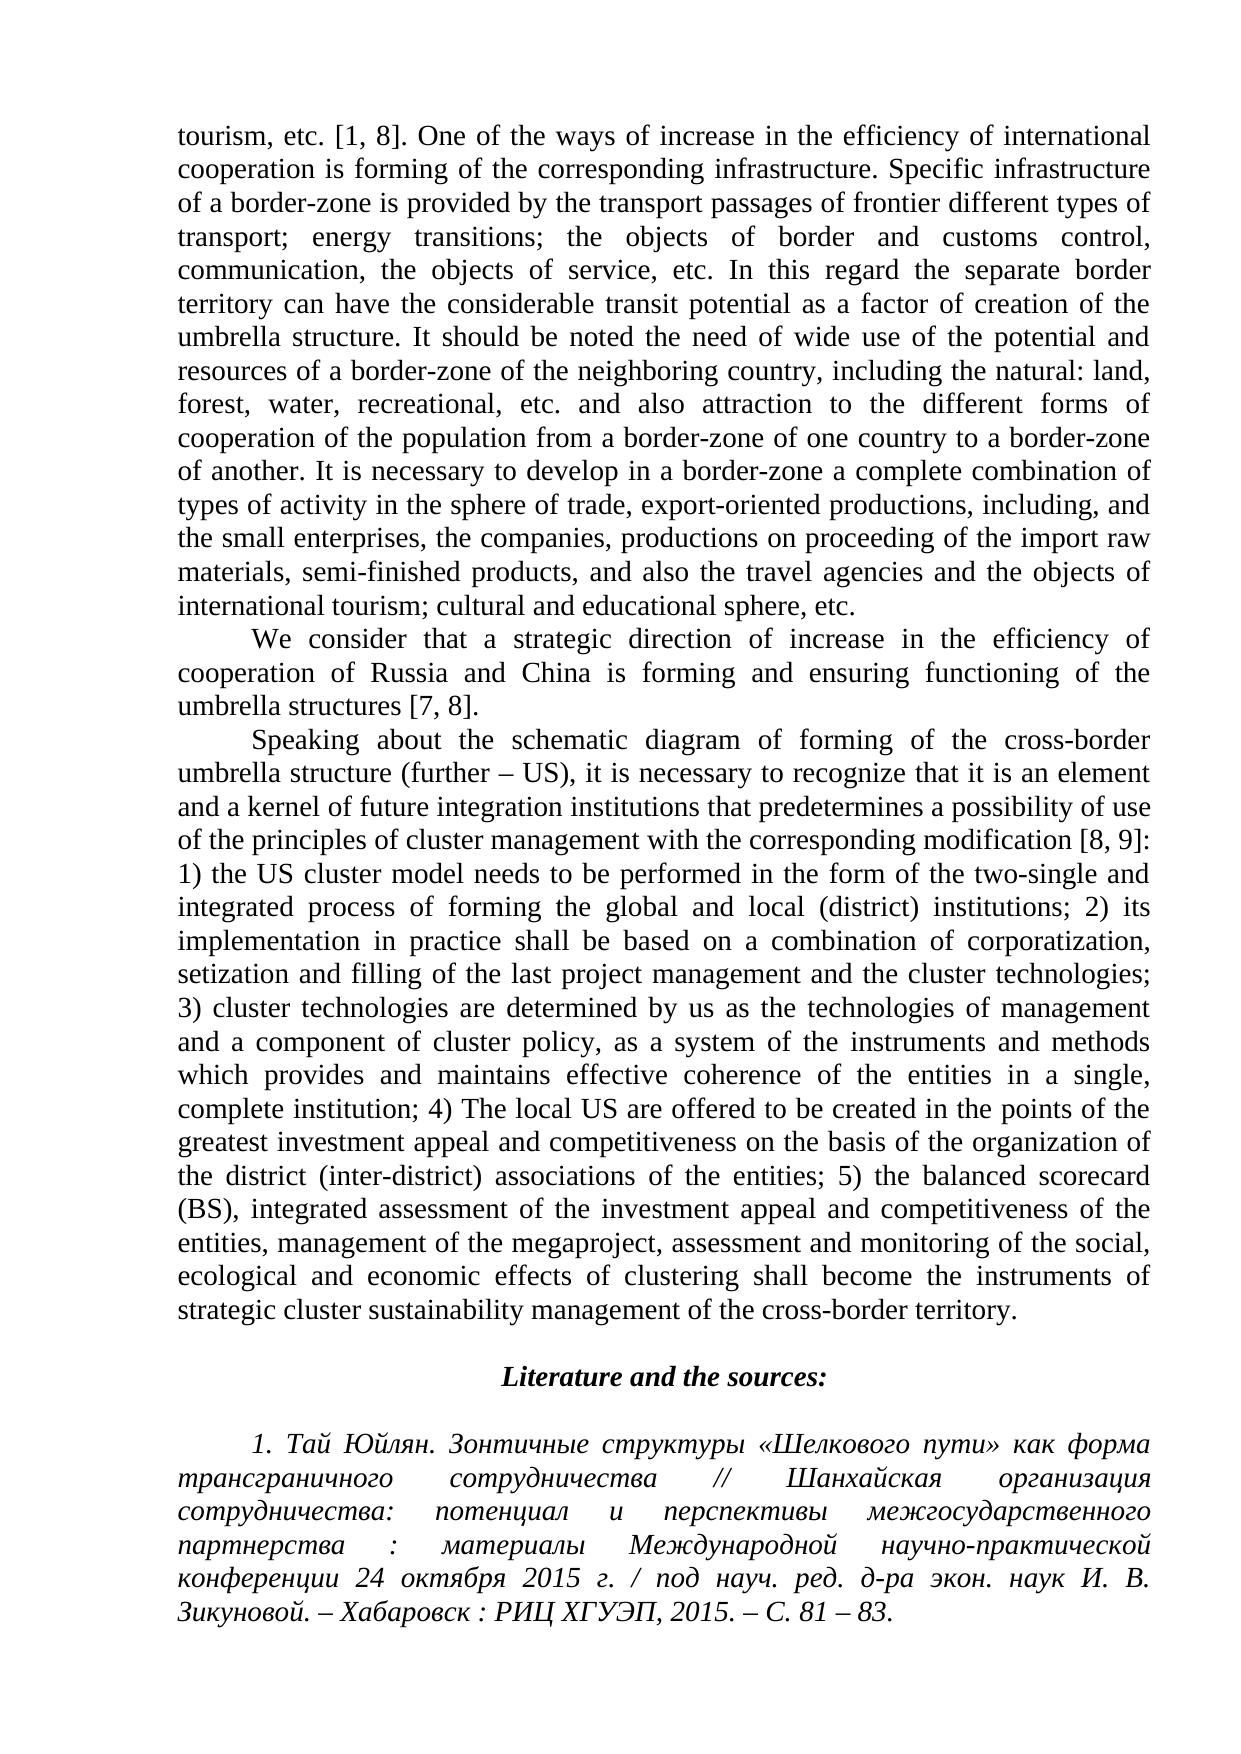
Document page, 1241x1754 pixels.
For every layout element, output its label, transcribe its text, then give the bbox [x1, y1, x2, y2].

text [177, 118, 1152, 621]
list 1. Тай Юйлян. Зонтичные структуры «Шелкового пути» как форма трансграничного сотрудничества // Шанхайская организация сотрудничества: потенциал и перспективы межгосударственного партнерства : материалы Международной научно-практической конференции 24 октября 2015 г. / под науч. ред. д-ра экон. наук И. В. Зикуновой. – Хабаровск : РИЦ ХГУЭП, 2015. – С. 81 – 83. [177, 1426, 1152, 1627]
text Speaking about the schematic diagram of forming of the cross-border umbrella structure (further – US), it is necessary to recognize that it is an element and a kernel of future integration institutions that predetermines a possibility of use of the principles of cluster management with the corresponding modification [8, 9]: 1) the US cluster model needs to be performed in the form of the two-single and integrated process of forming the global and local (district) institutions; 2) its implementation in practice shall be based on a combination of corporatization, setization and filling of the last project management and the cluster technologies; 3) cluster technologies are determined by us as the technologies of management and a component of cluster policy, as a system of the instruments and methods which provides and maintains effective coherence of the entities in a single, complete institution; 4) The local US are offered to be created in the points of the greatest investment appeal and competitiveness on the basis of the organization of the district (inter-district) associations of the entities; 5) the balanced scorecard (BS), integrated assessment of the investment appeal and competitiveness of the entities, management of the megaproject, assessment and monitoring of the social, ecological and economic effects of clustering shall become the instruments of strategic cluster sustainability management of the cross-border territory. [177, 722, 1152, 1326]
text We consider that a strategic direction of increase in the efficiency of cooperation of Russia and China is forming and ensuring functioning of the umbrella structures [7, 8]. [177, 621, 1152, 722]
text Literature and the sources: [177, 1359, 1152, 1393]
